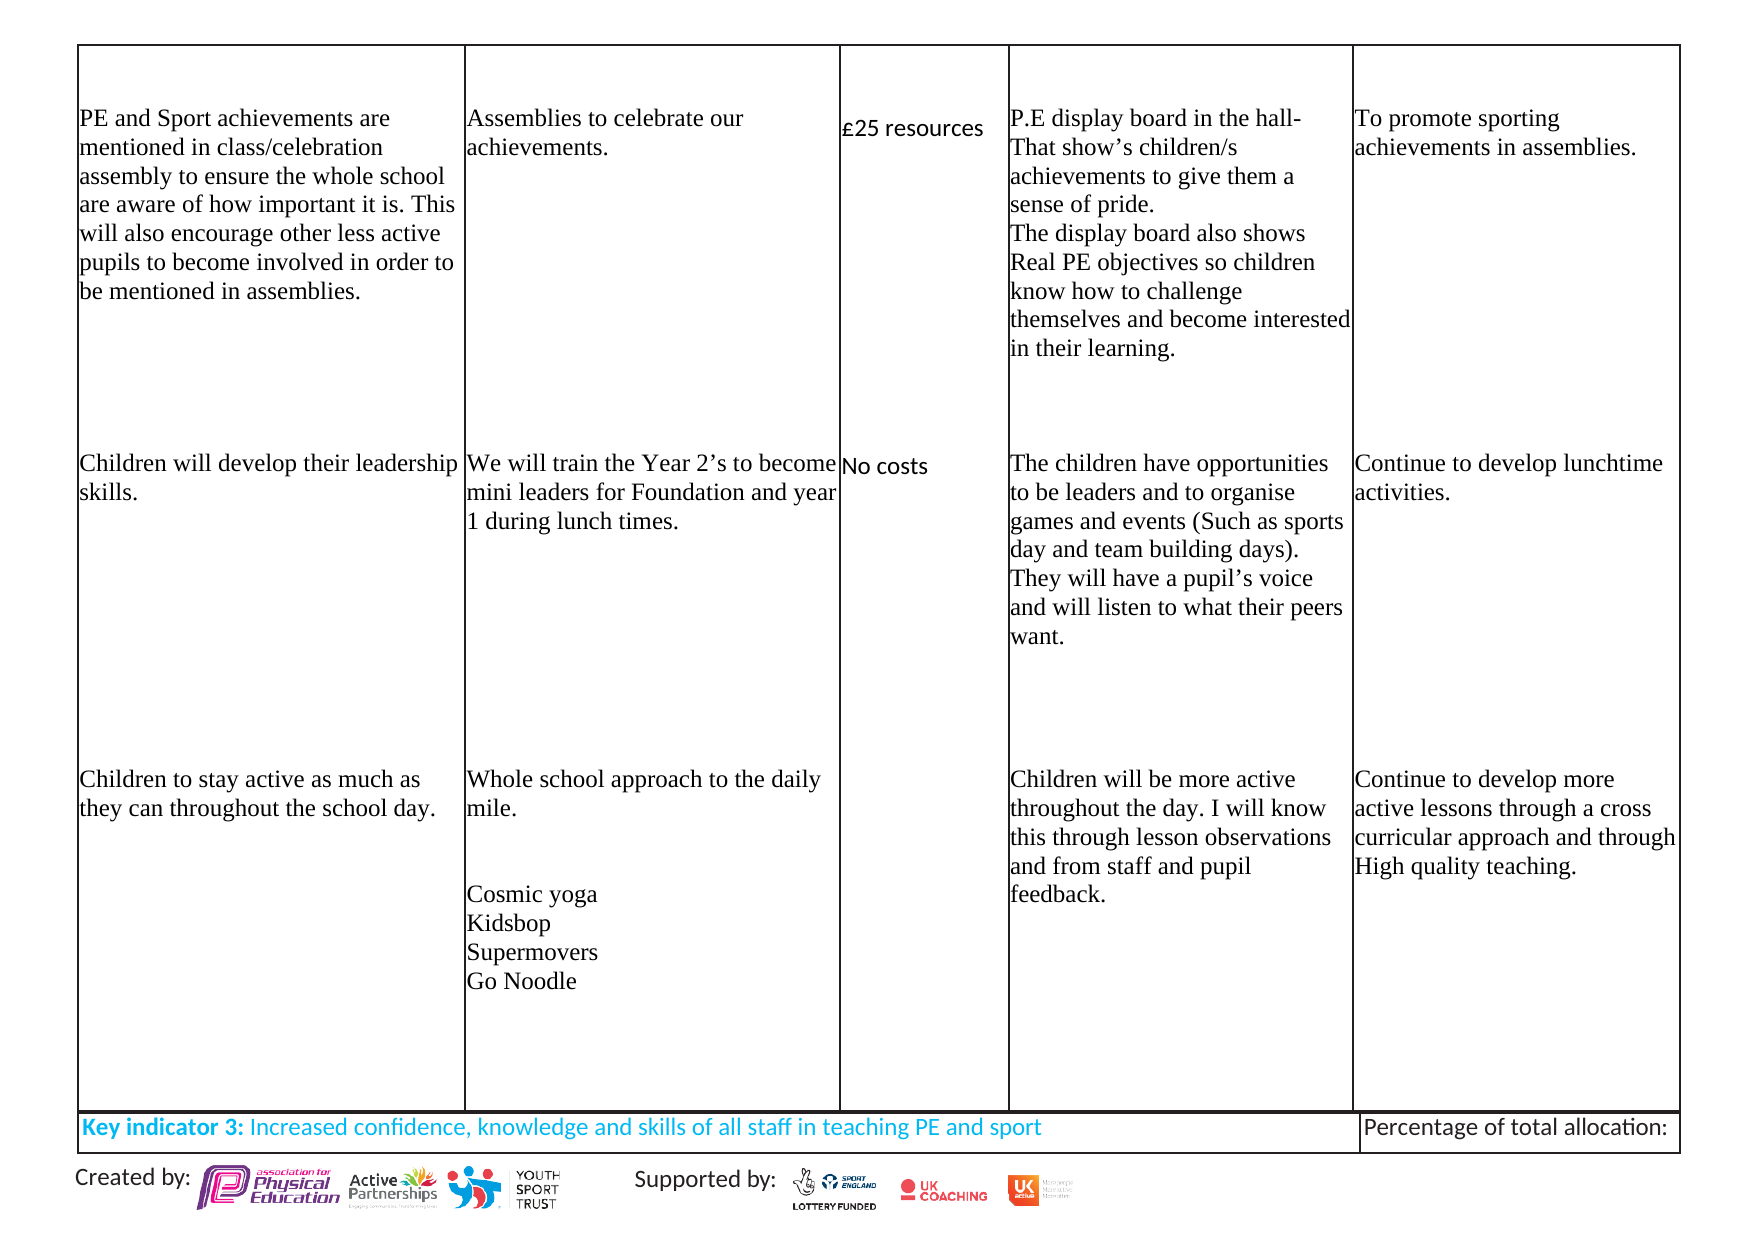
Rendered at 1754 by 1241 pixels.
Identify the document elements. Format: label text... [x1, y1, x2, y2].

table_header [79, 1114, 1359, 1152]
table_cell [79, 46, 464, 1109]
picture [793, 1168, 876, 1210]
picture [196, 1165, 560, 1210]
picture [1008, 1174, 1073, 1206]
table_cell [466, 46, 839, 1109]
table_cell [1010, 46, 1352, 1109]
picture [920, 1181, 987, 1201]
table_header Percentage of total allocation: [1361, 1114, 1679, 1152]
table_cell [841, 46, 1008, 1109]
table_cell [1354, 46, 1679, 1109]
